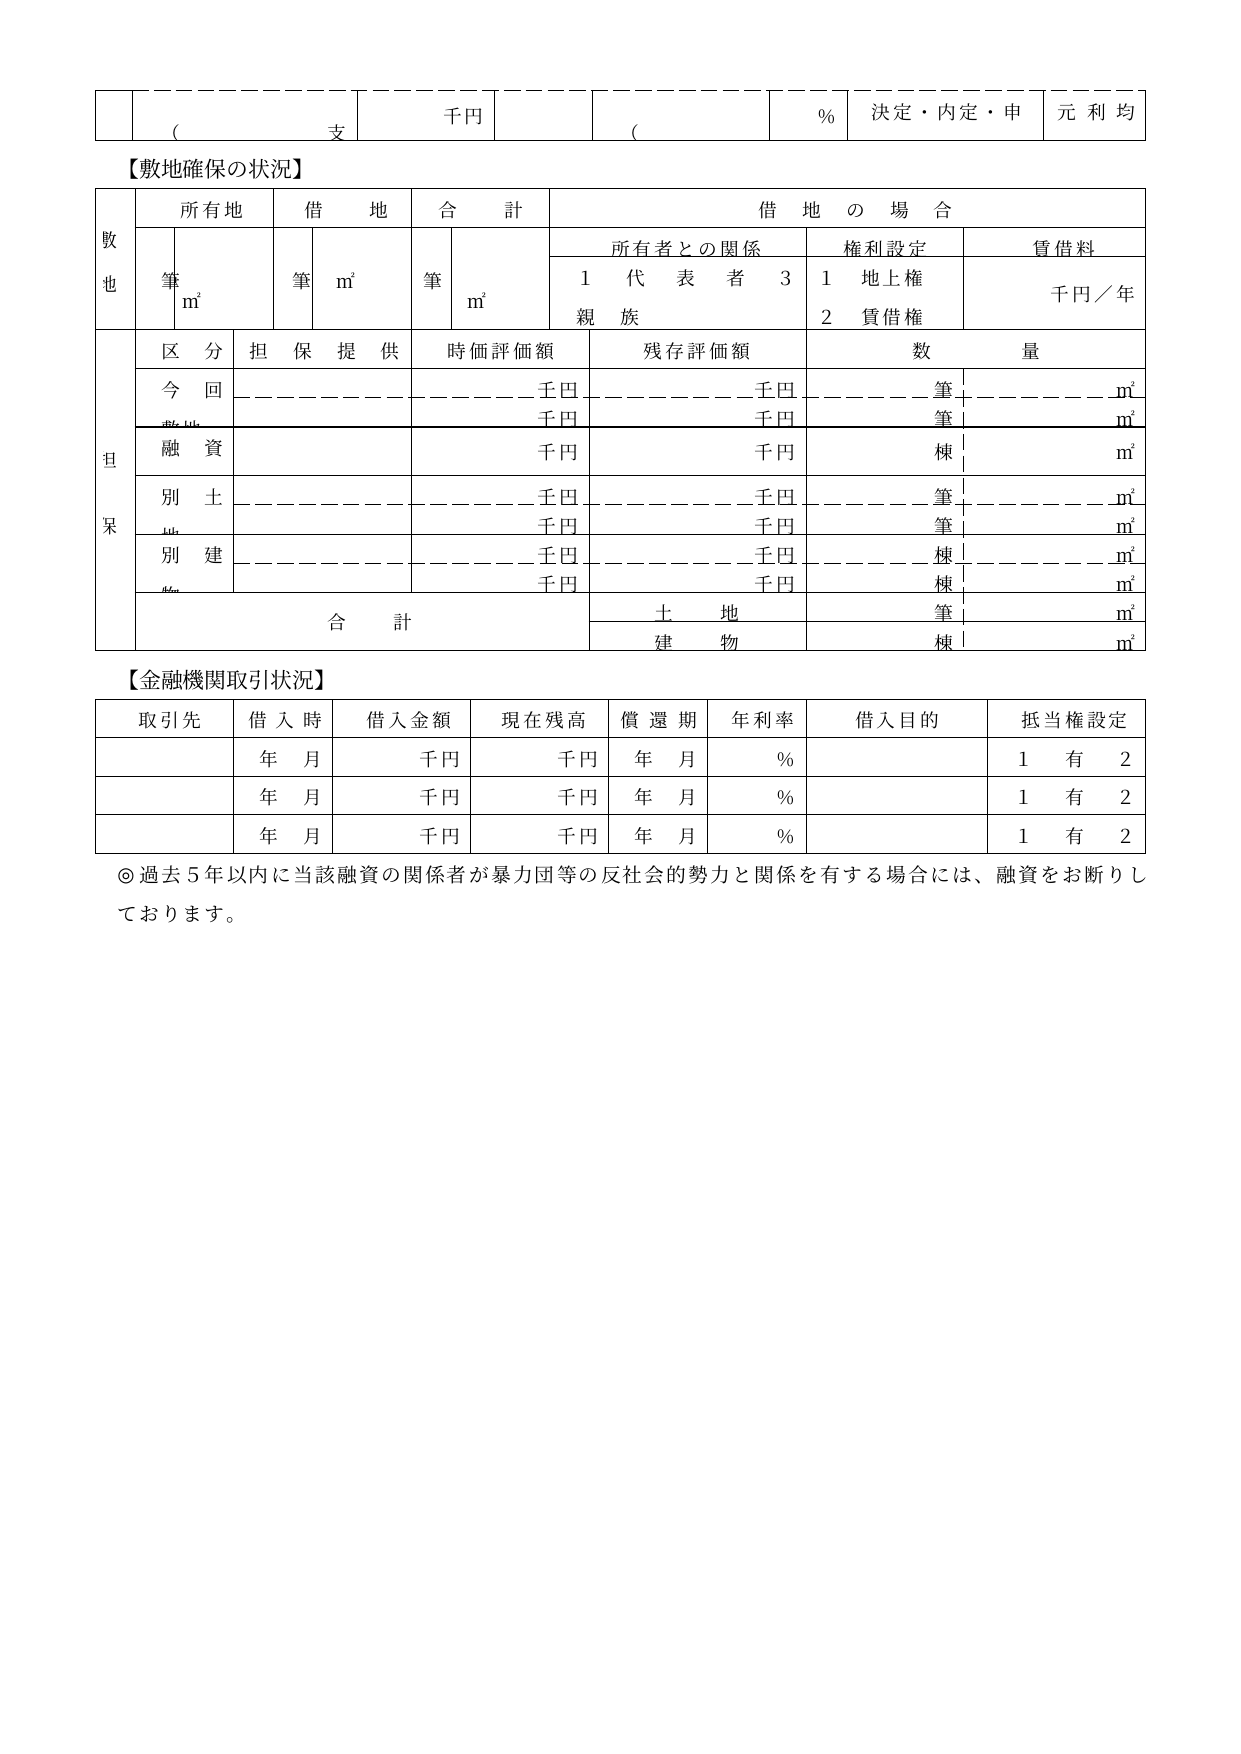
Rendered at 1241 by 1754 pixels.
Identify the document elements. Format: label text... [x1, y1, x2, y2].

table_cell 筆 [807, 593, 964, 621]
table_cell 筆 [136, 228, 174, 329]
table_cell 年 月 [234, 738, 332, 776]
table_cell 年 月 [234, 815, 332, 853]
table_header 償還期限 [609, 700, 707, 737]
table_cell 元利均等 元金均等 [1044, 90, 1145, 140]
table_cell 別土地 [136, 476, 233, 533]
table_header 抵当権設定 [988, 700, 1145, 737]
table_cell 融資建物 [136, 428, 233, 475]
table_cell 建 物 [590, 622, 806, 650]
table_cell [96, 815, 233, 853]
table_cell [234, 428, 411, 475]
table_cell １ 有 ２ 無 [988, 815, 1145, 853]
table_cell 千円 [333, 777, 470, 814]
table_cell ㎡ [964, 476, 1145, 504]
table_cell ㎡ [964, 428, 1145, 475]
table_cell ％ [770, 90, 847, 140]
table_cell 担 保 提 供 者 [234, 330, 411, 368]
table_cell 年 月 [609, 777, 707, 814]
table_cell 筆 [274, 228, 312, 329]
table_cell ㎡ [964, 563, 1145, 592]
table_cell 筆 [807, 397, 964, 426]
table_cell ㎡ [175, 228, 273, 329]
table_cell ㎡ [313, 228, 411, 329]
table_cell ㎡ [964, 593, 1145, 621]
table_cell 筆 [807, 504, 964, 533]
table_header 借入時期 [234, 700, 332, 737]
table_header 借 地 の 場 合 [550, 189, 1145, 227]
table_cell 千円 [412, 535, 589, 563]
table_cell [96, 738, 233, 776]
table_cell 権利設定 [807, 228, 963, 256]
table_cell [234, 504, 411, 533]
table_header 敷 地 [96, 189, 135, 329]
table_cell 土 地 [590, 593, 806, 621]
table_cell 別建物 [136, 535, 233, 592]
table_cell 棟 [807, 428, 964, 475]
table_cell 筆 [807, 369, 964, 397]
table_cell 千円 [590, 428, 806, 475]
table_cell 千円 [412, 476, 589, 504]
table_cell 千円 [590, 535, 806, 563]
table_cell 賃借料 [964, 228, 1145, 256]
table_cell 決定・内定・申請中 [848, 90, 1043, 140]
table_cell 千円 [358, 90, 494, 140]
table_cell 合 計 [136, 593, 589, 650]
table_cell 区分 [136, 330, 233, 368]
table_cell （ 支店） [133, 90, 357, 140]
table_cell 残存評価額 [590, 330, 806, 368]
table_cell 千円／年 [964, 257, 1145, 329]
table_cell 年 月 [609, 738, 707, 776]
table_cell [234, 369, 411, 397]
table_header 借入金額 [333, 700, 470, 737]
table_cell 棟 [807, 622, 964, 650]
text 【敷地確保の状況】 [95, 149, 1145, 188]
table_header 借 地 [274, 189, 411, 227]
table_cell 千円 [333, 738, 470, 776]
table_cell 千円 [590, 369, 806, 397]
table_header 年利率 [708, 700, 806, 737]
table_cell [807, 738, 987, 776]
table_cell 今回敷地 [136, 369, 233, 426]
table_cell ㎡ [452, 228, 549, 329]
table_cell ％ [708, 777, 806, 814]
table_cell [495, 90, 592, 140]
table_cell 千円 [412, 397, 589, 426]
table_cell ㎡ [964, 504, 1145, 533]
table_cell 千円 [471, 815, 608, 853]
text ◎過去５年以内に当該融資の関係者が暴力団等の反社会的勢力と関係を有する場合には、融資をお断りしております。 [97, 854, 1152, 933]
table_cell １ 有 ２ 無 [988, 777, 1145, 814]
table_cell [234, 563, 411, 592]
table_cell 年 月 [234, 777, 332, 814]
table_header 借入目的 [807, 700, 987, 737]
table_cell 千円 [412, 369, 589, 397]
table_cell 担 保 [96, 330, 135, 650]
table_cell ㎡ [964, 397, 1145, 426]
table_cell ％ [708, 815, 806, 853]
table_cell ％ [708, 738, 806, 776]
table_cell （ ） [593, 90, 769, 140]
table_header 所有地 [136, 189, 273, 227]
table_cell ㎡ [964, 535, 1145, 563]
table_cell 千円 [471, 777, 608, 814]
table_cell 千円 [412, 504, 589, 533]
table_header 取引先 [96, 700, 233, 737]
table_cell 千円 [471, 738, 608, 776]
table_cell [234, 397, 411, 426]
text 【金融機関取引状況】 [95, 659, 1145, 699]
table_cell 所有者との関係 [550, 228, 806, 256]
table_header 現在残高 [471, 700, 608, 737]
table_cell 千円 [412, 428, 589, 475]
table_cell [234, 535, 411, 563]
table_cell [807, 815, 987, 853]
table_cell 千円 [590, 504, 806, 533]
table_cell 千円 [412, 563, 589, 592]
table_cell 千円 [590, 397, 806, 426]
table_cell 時価評価額 [412, 330, 589, 368]
table_cell １ 地上権 ２ 賃借権 ３ 設定しない [807, 257, 963, 329]
table_cell 筆 [412, 228, 451, 329]
table_cell [96, 777, 233, 814]
table_cell 数 量 [807, 330, 1145, 368]
table_cell ㎡ [964, 622, 1145, 650]
table_cell 棟 [807, 535, 964, 563]
table_cell １ 有 ２ 無 [988, 738, 1145, 776]
table_cell [234, 476, 411, 504]
table_cell 棟 [807, 563, 964, 592]
table_cell 千円 [333, 815, 470, 853]
table_cell 筆 [807, 476, 964, 504]
table_cell 年 月 [609, 815, 707, 853]
table_cell 千円 [590, 563, 806, 592]
table_cell １ 代 表 者 ３ 親 族 ２ 法人役員 ４ 第三者 [550, 257, 806, 329]
table_cell 千円 [590, 476, 806, 504]
table_header 合 計 [412, 189, 549, 227]
table_cell ㎡ [964, 369, 1145, 397]
table_cell [807, 777, 987, 814]
